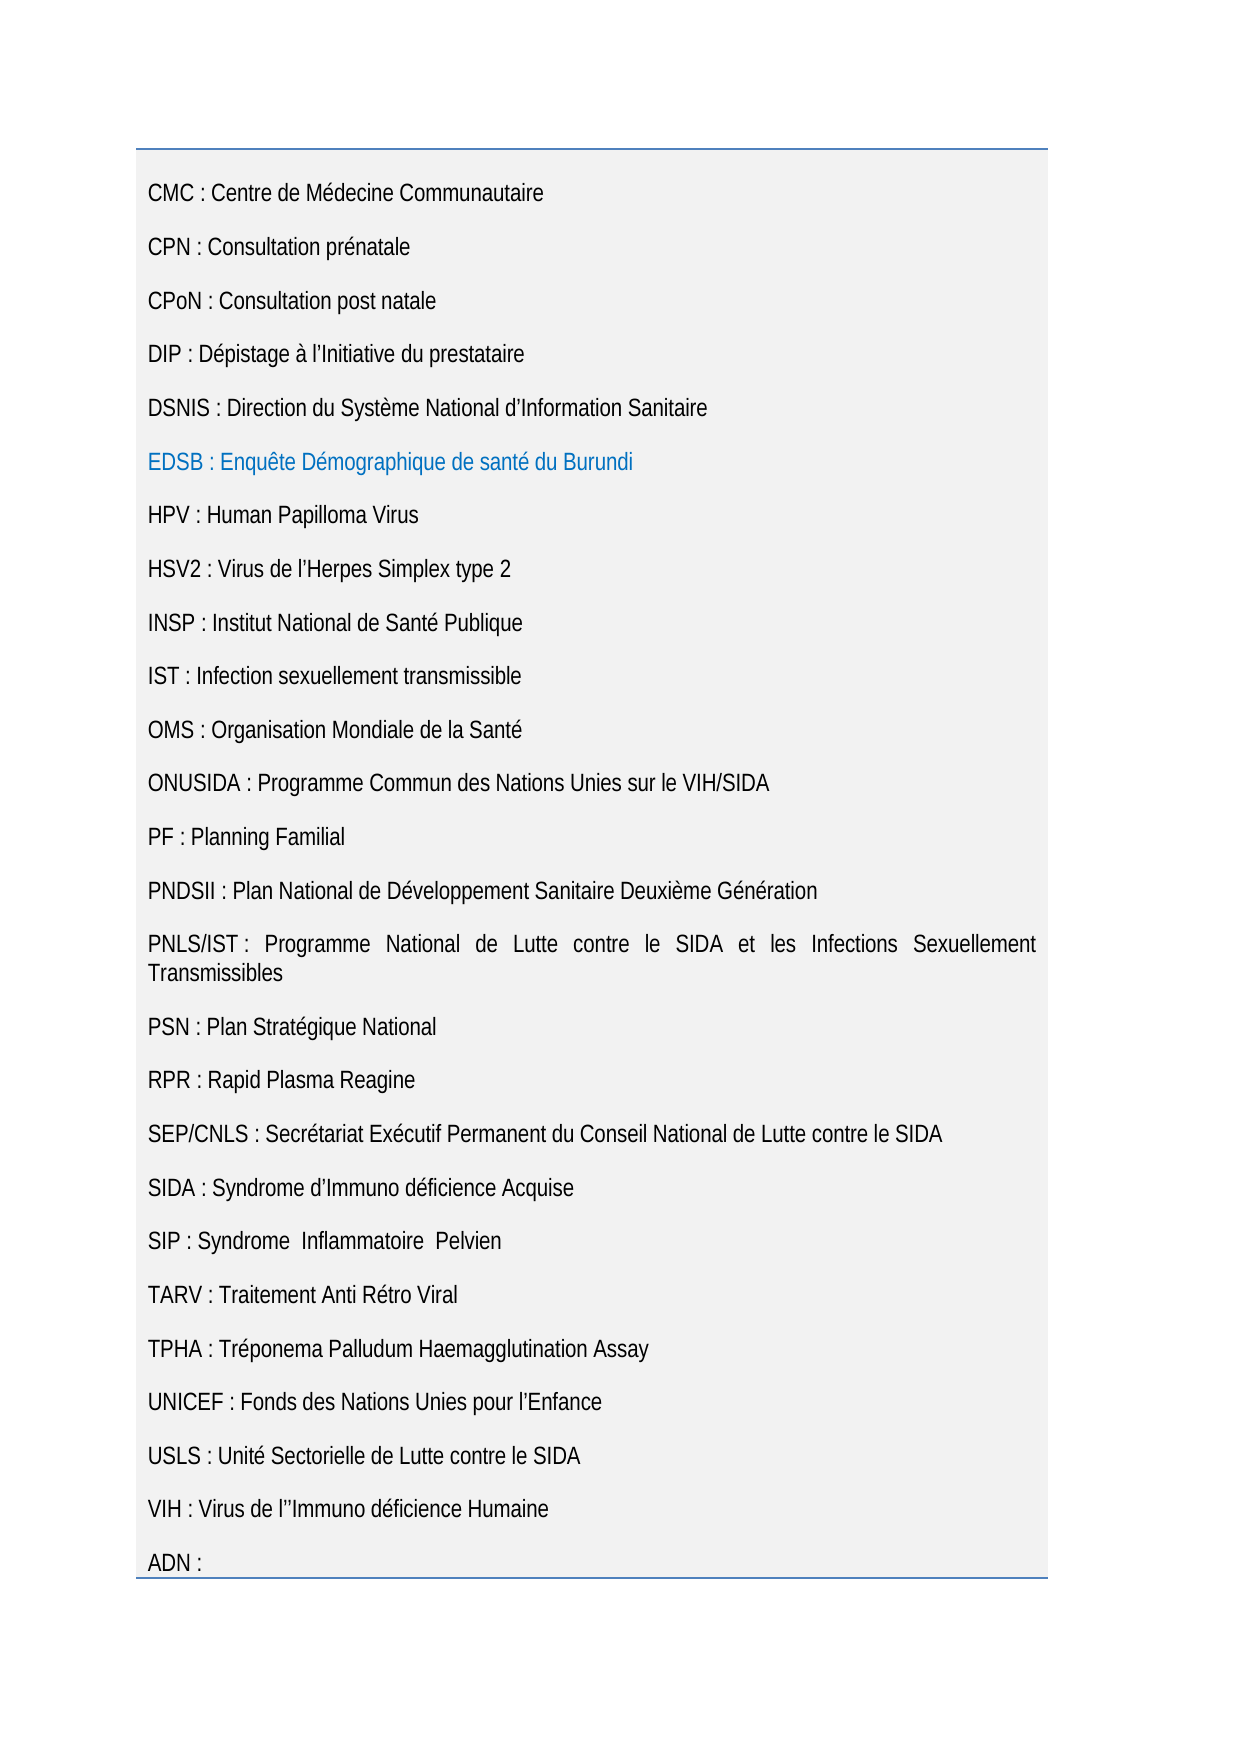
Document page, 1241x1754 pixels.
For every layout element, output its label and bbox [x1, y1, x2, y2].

table_cell [136, 150, 1048, 1577]
